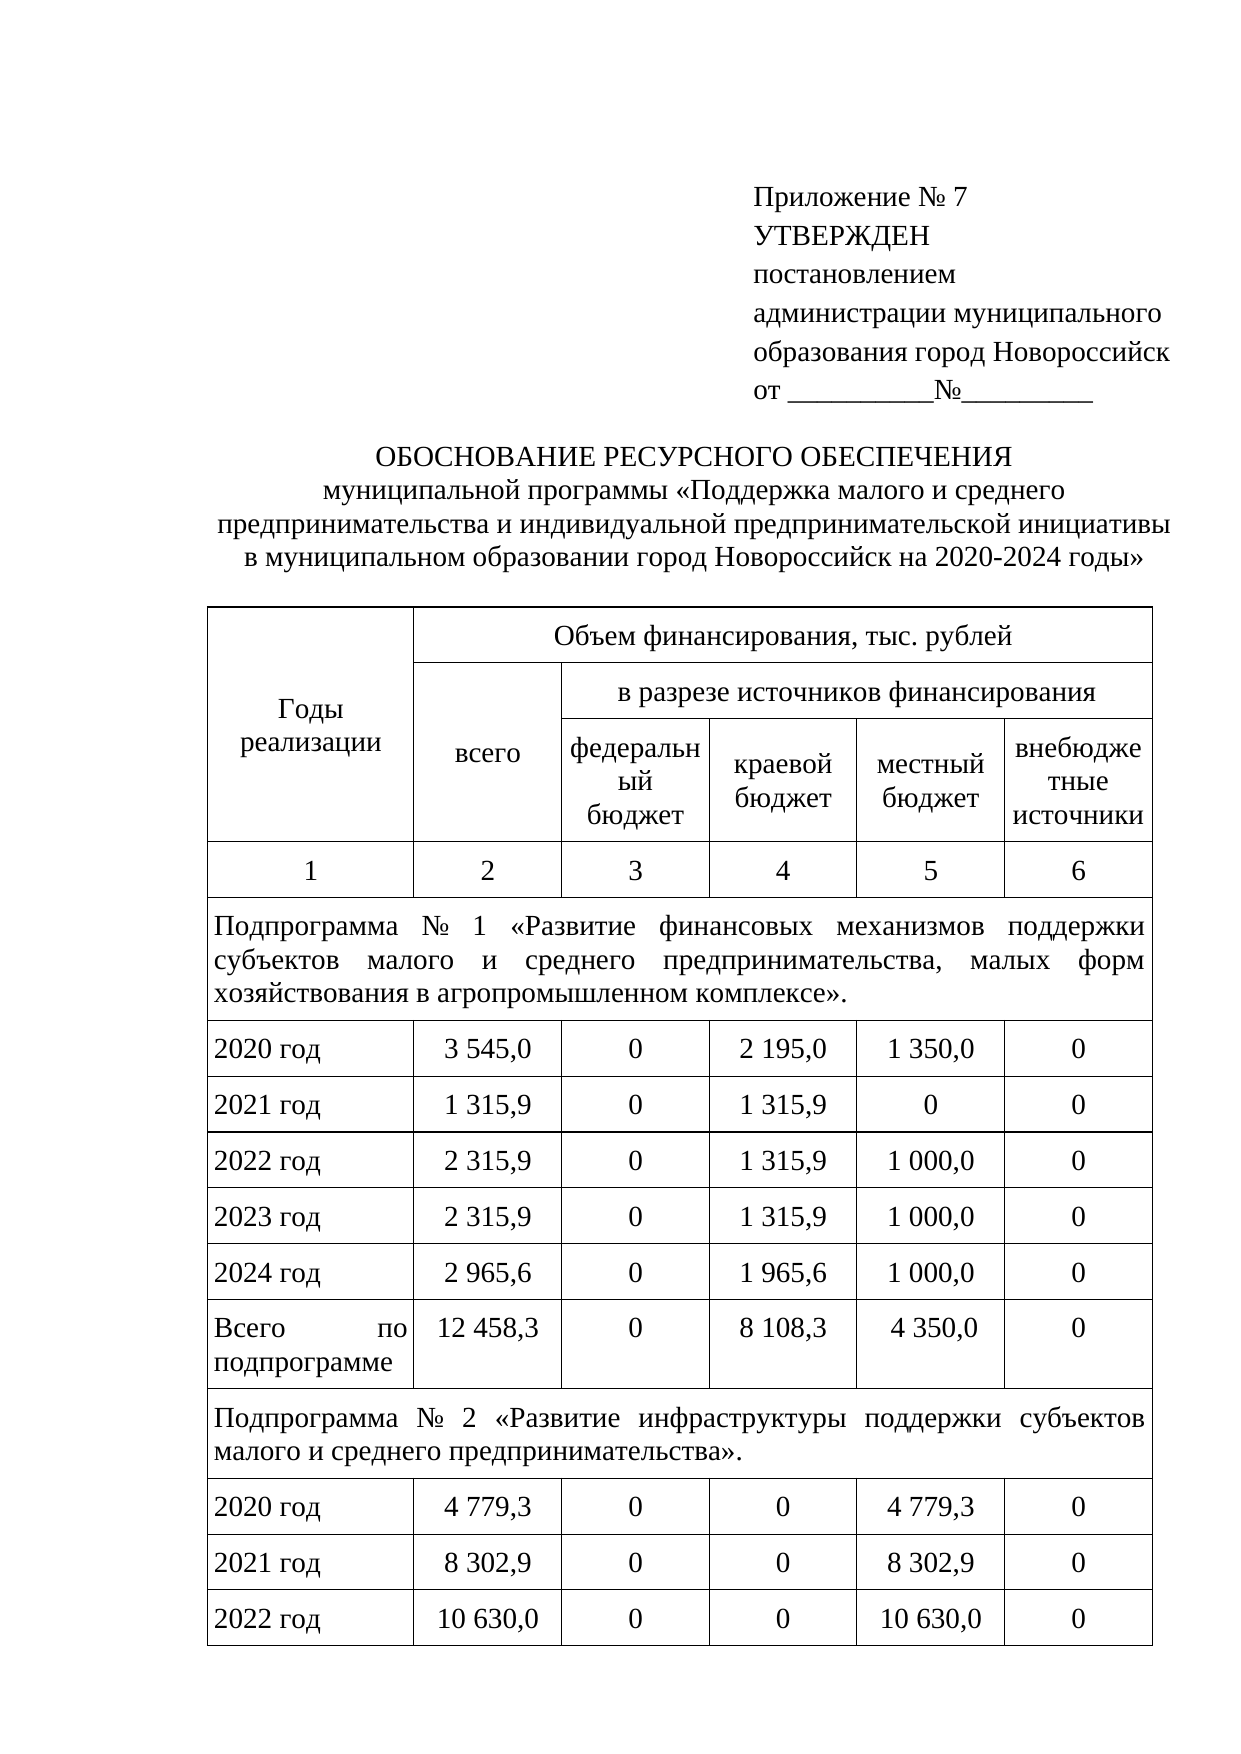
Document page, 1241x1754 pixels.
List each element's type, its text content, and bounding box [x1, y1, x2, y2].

table_cell 1 350,0 [857, 1021, 1004, 1076]
table_cell 3 [562, 842, 709, 897]
table_cell 0 [1005, 1535, 1152, 1589]
table_cell 0 [1005, 1021, 1152, 1076]
table_cell 2 [414, 842, 561, 897]
text муниципальной программы «Поддержка малого и среднего предпринимательства и индивидуальной предпринимательской инициативы в муниципальном образовании город Новороссийск на 2020-2024 годы» [207, 472, 1181, 573]
table_cell 2021 год [208, 1535, 413, 1589]
table_cell 4 779,3 [857, 1479, 1004, 1533]
table_cell Подпрограмма № 1 «Развитие финансовых механизмов поддержки субъектов малого и среднего предпринимательства, малых форм хозяйствования в агропромышленном комплексе». [208, 898, 1152, 1020]
table_cell 0 [1005, 1077, 1152, 1131]
text ОБОСНОВАНИЕ РЕСУРСНОГО ОБЕСПЕЧЕНИЯ [207, 439, 1181, 472]
table_cell 2 965,6 [414, 1244, 561, 1299]
table_header Объем финансирования, тыс. рублей [414, 608, 1152, 662]
table_cell 1 315,9 [710, 1188, 856, 1243]
table_cell 2024 год [208, 1244, 413, 1299]
table_cell 2 195,0 [710, 1021, 856, 1076]
table_cell 4 [710, 842, 856, 897]
table_cell 0 [562, 1300, 709, 1388]
table_cell Всего по подпрограмме [208, 1300, 413, 1388]
table_cell краевой бюджет [710, 719, 856, 841]
table_cell 0 [710, 1479, 856, 1533]
table_cell 1 [208, 842, 413, 897]
table_cell 0 [1005, 1590, 1152, 1645]
table_cell 0 [562, 1244, 709, 1299]
table_cell 2022 год [208, 1590, 413, 1645]
text образования город Новороссийск [207, 334, 1181, 367]
table_cell 1 315,9 [710, 1077, 856, 1131]
table_cell 1 000,0 [857, 1244, 1004, 1299]
table_cell 0 [562, 1479, 709, 1533]
table_cell 1 315,9 [414, 1077, 561, 1131]
table_cell 0 [1005, 1188, 1152, 1243]
table_cell 0 [562, 1021, 709, 1076]
table_cell 2021 год [208, 1077, 413, 1131]
text УТВЕРЖДЕН [207, 218, 1181, 252]
table_cell в разрезе источников финансирования [562, 663, 1152, 718]
table_cell 1 000,0 [857, 1133, 1004, 1187]
text Приложение № 7 [207, 179, 1181, 213]
table_header Годы реализации [208, 608, 413, 841]
table_cell 0 [857, 1077, 1004, 1131]
text от __________№_________ [207, 372, 1181, 406]
table_cell 0 [710, 1590, 856, 1645]
table_cell 2020 год [208, 1021, 413, 1076]
table_cell 2023 год [208, 1188, 413, 1243]
table_cell 2022 год [208, 1133, 413, 1187]
table_cell 4 350,0 [857, 1300, 1004, 1388]
text постановлением [207, 257, 1181, 290]
table_cell 2020 год [208, 1479, 413, 1533]
table_cell Подпрограмма № 2 «Развитие инфраструктуры поддержки субъектов малого и среднего предпринимательства». [208, 1389, 1152, 1478]
table_cell 0 [710, 1535, 856, 1589]
table_cell внебюджетные источники [1005, 719, 1152, 841]
table_cell 10 630,0 [414, 1590, 561, 1645]
table_cell 0 [562, 1133, 709, 1187]
table_cell 0 [1005, 1133, 1152, 1187]
table_cell 0 [562, 1188, 709, 1243]
table_cell 1 315,9 [710, 1133, 856, 1187]
table_cell 0 [1005, 1479, 1152, 1533]
table_cell 12 458,3 [414, 1300, 561, 1388]
table_cell 10 630,0 [857, 1590, 1004, 1645]
table_cell 4 779,3 [414, 1479, 561, 1533]
table_cell 2 315,9 [414, 1188, 561, 1243]
table_cell федеральный бюджет [562, 719, 709, 841]
table_cell 0 [1005, 1244, 1152, 1299]
table_cell 0 [1005, 1300, 1152, 1388]
table_cell 2 315,9 [414, 1133, 561, 1187]
table_cell 0 [562, 1535, 709, 1589]
table_cell 0 [562, 1077, 709, 1131]
table_cell 1 965,6 [710, 1244, 856, 1299]
table_cell 8 302,9 [857, 1535, 1004, 1589]
table_cell всего [414, 663, 561, 841]
table_cell 8 302,9 [414, 1535, 561, 1589]
table_cell 0 [562, 1590, 709, 1645]
table_cell 1 000,0 [857, 1188, 1004, 1243]
table_cell 5 [857, 842, 1004, 897]
text администрации муниципального [207, 295, 1181, 329]
table_cell 3 545,0 [414, 1021, 561, 1076]
table_cell 6 [1005, 842, 1152, 897]
table_cell 8 108,3 [710, 1300, 856, 1388]
table_cell местный бюджет [857, 719, 1004, 841]
